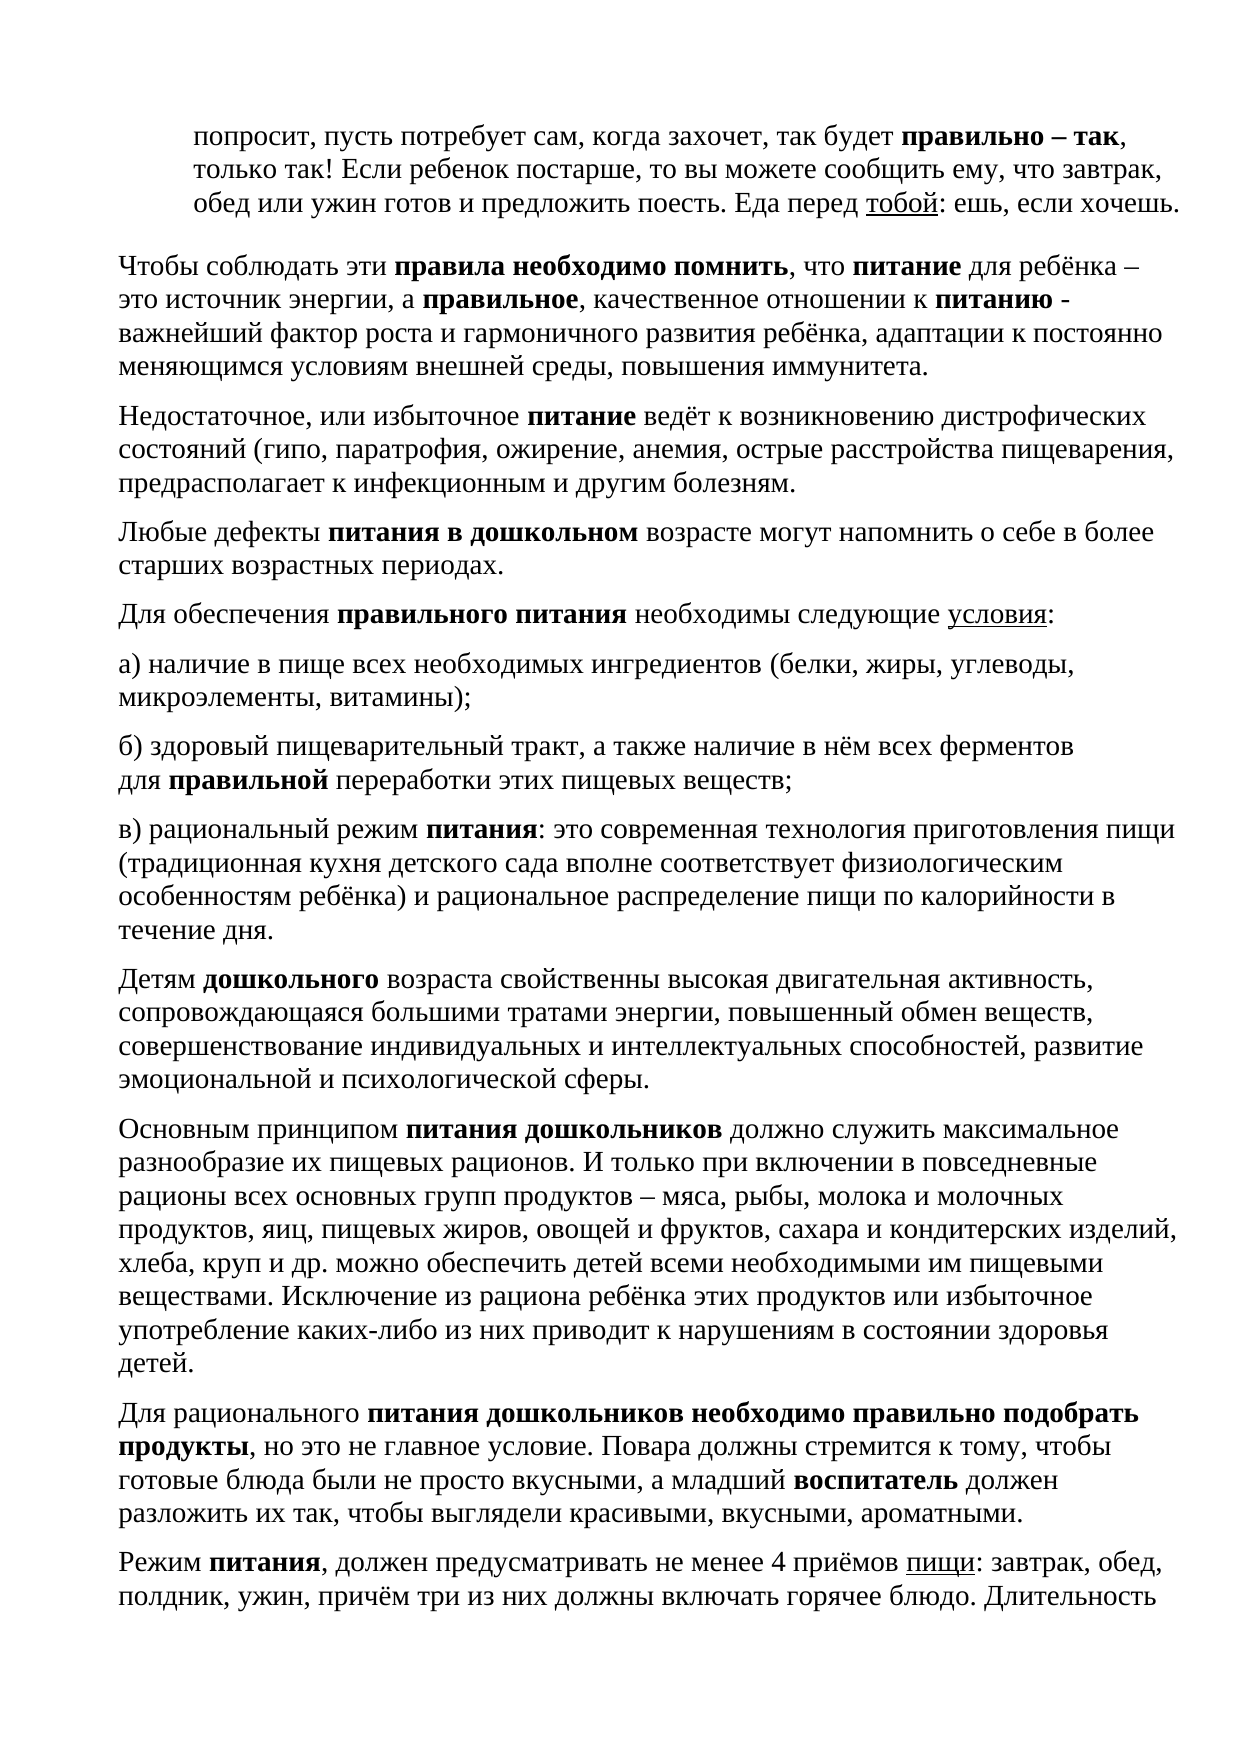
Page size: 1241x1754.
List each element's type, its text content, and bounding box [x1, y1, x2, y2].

text в) рациональный режим питания: это современная технология приготовления пищи (традиционная кухня детского сада вполне соответствует физиологическим особенностям ребёнка) и рациональное распределение пищи по калорийности в течение дня. [118, 811, 1181, 945]
text Чтобы соблюдать эти правила необходимо помнить, что питание для ребёнка – это источник энергии, а правильное, качественное отношении к питанию - важнейший фактор роста и гармоничного развития ребёнка, адаптации к постоянно меняющимся условиям внешней среды, повышения иммунитета. [118, 248, 1181, 382]
text б) здоровый пищеварительный тракт, а также наличие в нём всех ферментов для правильной переработки этих пищевых веществ; [118, 728, 1181, 796]
text Для обеспечения правильного питания необходимы следующие условия: [118, 597, 1181, 630]
text Детям дошкольного возраста свойственны высокая двигательная активность, сопровождающаяся большими тратами энергии, повышенный обмен веществ, совершенствование индивидуальных и интеллектуальных способностей, развитие эмоциональной и психологической сферы. [118, 961, 1181, 1095]
text Основным принципом питания дошкольников должно служить максимальное разнообразие их пищевых рационов. И только при включении в повседневные рационы всех основных групп продуктов – мяса, рыбы, молока и молочных продуктов, яиц, пищевых жиров, овощей и фруктов, сахара и кондитерских изделий, хлеба, круп и др. можно обеспечить детей всеми необходимыми им пищевыми веществами. Исключение из рациона ребёнка этих продуктов или избыточное употребление каких-либо из них приводит к нарушениям в состоянии здоровья детей. [118, 1111, 1181, 1379]
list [156, 118, 1181, 219]
text а) наличие в пище всех необходимых ингредиентов (белки, жиры, углеводы, микроэлементы, витамины); [118, 646, 1181, 713]
text Недостаточное, или избыточное питание ведёт к возникновению дистрофических состояний (гипо, паратрофия, ожирение, анемия, острые расстройства пищеварения, предрасполагает к инфекционным и другим болезням. [118, 398, 1181, 498]
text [118, 1544, 1181, 1612]
text Любые дефекты питания в дошкольном возрасте могут напомнить о себе в более старших возрастных периодах. [118, 514, 1181, 581]
text Для рационального питания дошкольников необходимо правильно подобрать продукты, но это не главное условие. Повара должны стремится к тому, чтобы готовые блюда были не просто вкусными, а младший воспитатель должен разложить их так, чтобы выглядели красивыми, вкусными, ароматными. [118, 1395, 1181, 1529]
